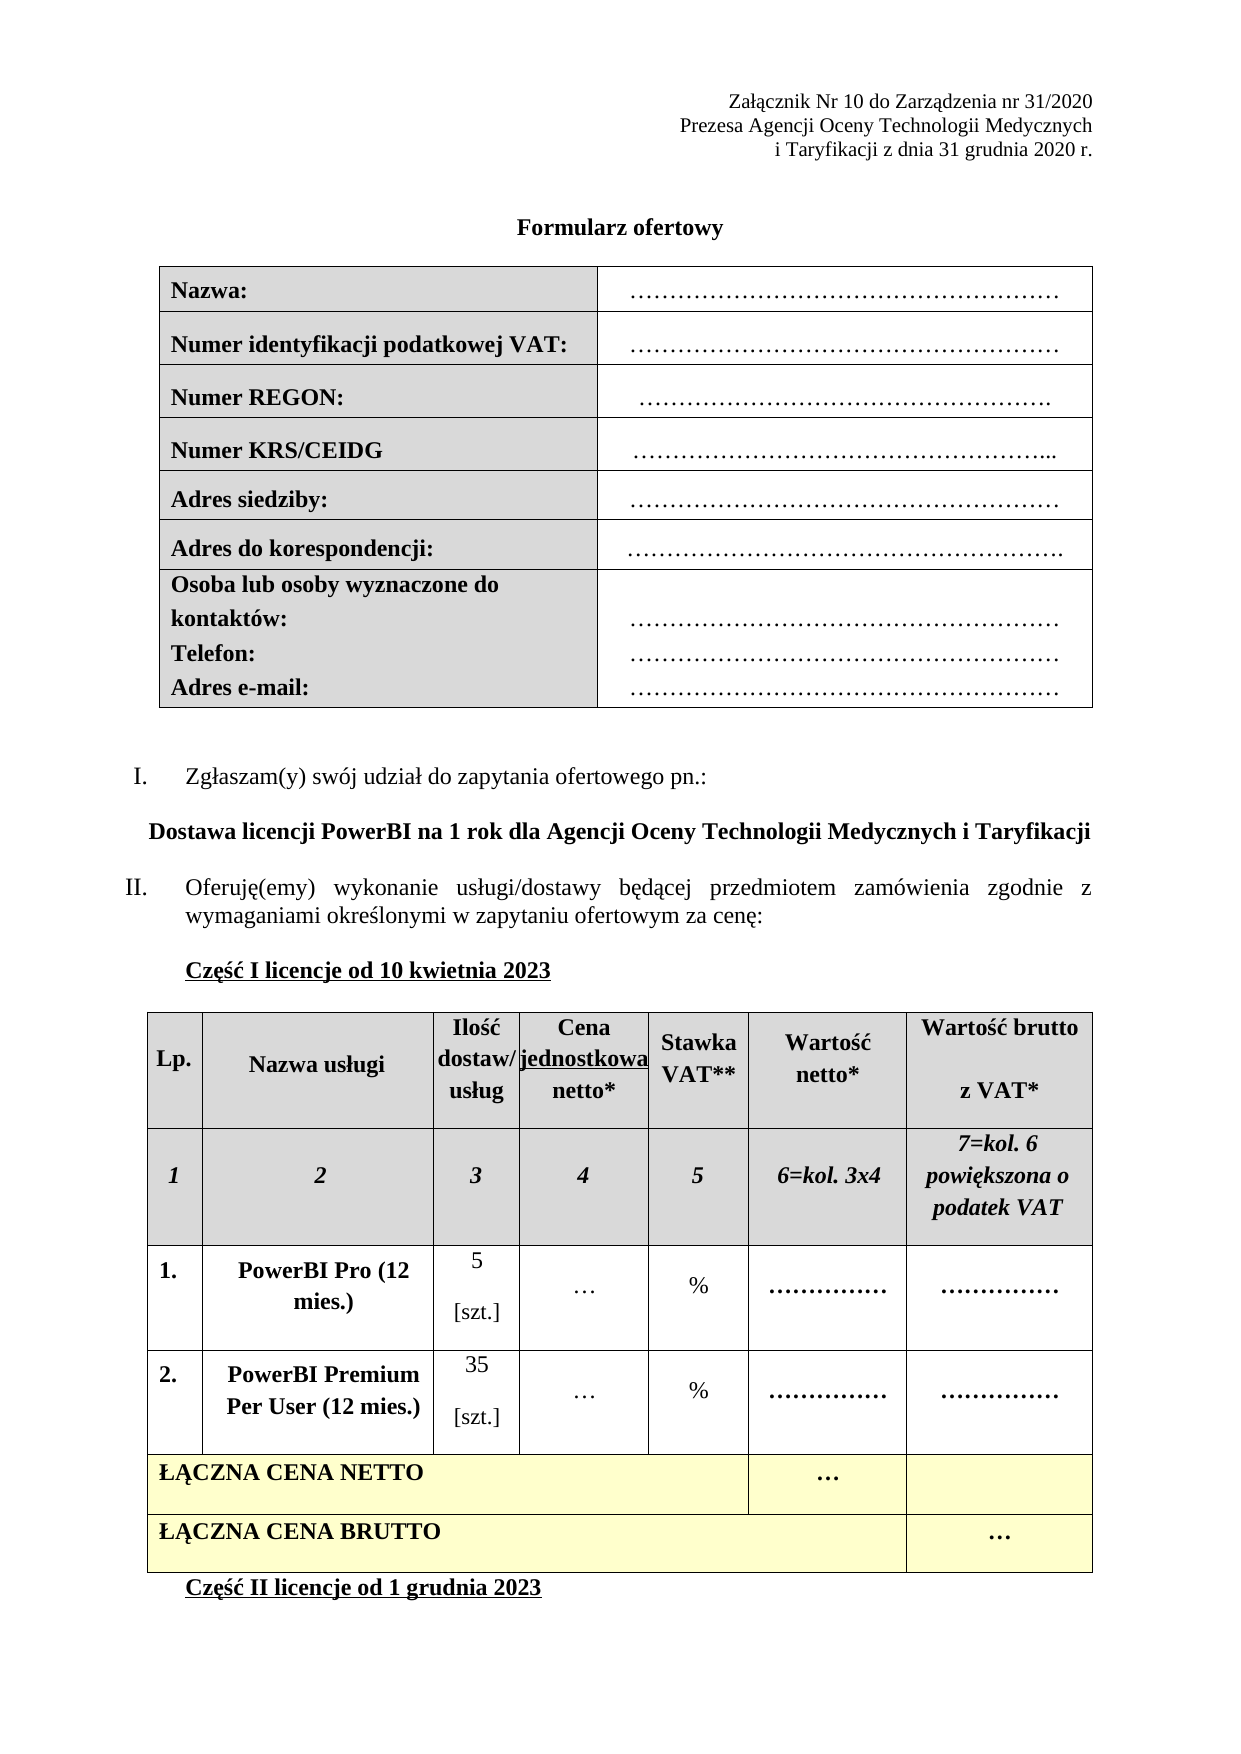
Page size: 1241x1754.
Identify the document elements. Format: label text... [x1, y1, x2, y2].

table_cell 7=kol. 6 powiększona o podatek VAT [907, 1129, 1092, 1245]
table_cell Numer REGON: [160, 365, 597, 417]
table_cell …………… [907, 1246, 1092, 1349]
text Formularz ofertowy [148, 213, 1093, 241]
table_header Cena jednostkowa netto* [520, 1069, 648, 1128]
table_cell Adres do korespondencji: [160, 520, 597, 569]
table_cell Numer identyfikacji podatkowej VAT: [160, 312, 597, 364]
table_header Lp. [148, 1013, 202, 1128]
table_cell Osoba lub osoby wyznaczone do kontaktów: Telefon: Adres e-mail: [160, 570, 597, 707]
table_header Ilość dostaw/usług [434, 1013, 519, 1128]
table_cell % [649, 1246, 748, 1349]
table_cell 2 [203, 1129, 433, 1245]
table_cell … [749, 1455, 906, 1514]
table_cell ŁĄCZNA CENA NETTO [148, 1455, 748, 1514]
table_cell 5 [649, 1129, 748, 1245]
table_cell ……………………………………………… ……………………………………………… ……………………………………………… [598, 570, 1092, 707]
text Część II licencje od 1 grudnia 2023 [185, 1573, 1093, 1601]
table_cell Numer KRS/CEIDG [160, 418, 597, 470]
table_cell ……………………………………………. [598, 365, 1092, 417]
table_cell 4 [520, 1129, 648, 1245]
text Prezesa Agencji Oceny Technologii Medycznych [148, 113, 1093, 137]
table_cell ……………………………………………… [598, 471, 1092, 519]
table_cell ……………………………………………… [598, 312, 1092, 364]
table_header Nazwa: [160, 267, 597, 311]
table_cell … [520, 1246, 648, 1349]
text Dostawa licencji PowerBI na 1 rok dla Agencji Oceny Technologii Medycznych i Taryfikacji [148, 817, 1093, 845]
table_cell PowerBI Pro (12 mies.) [203, 1246, 433, 1349]
table_cell % [649, 1351, 748, 1454]
table_cell PowerBI Premium Per User (12 mies.) [203, 1351, 433, 1454]
table_cell … [520, 1351, 648, 1454]
table_header Wartość brutto z VAT* [907, 1013, 1092, 1128]
list Zgłaszam(y) swój udział do zapytania ofertowego pn.: [148, 761, 1093, 789]
table_cell …………… [907, 1351, 1092, 1454]
text Część I licencje od 10 kwietnia 2023 [185, 956, 1093, 984]
table_header Stawka VAT** [649, 1013, 748, 1128]
table_cell …………… [749, 1351, 906, 1454]
text i Taryfikacji z dnia 31 grudnia 2020 r. [148, 137, 1093, 161]
list Oferuję(emy) wykonanie usługi/dostawy będącej przedmiotem zamówienia zgodnie z wymaganiami określonymi w zapytaniu ofertowym za cenę: [148, 872, 1093, 929]
table_cell 6=kol. 3x4 [749, 1129, 906, 1245]
table_cell [148, 1351, 202, 1454]
table_cell 1 [148, 1129, 202, 1245]
table_cell 35 [szt.] [434, 1351, 519, 1454]
table_cell Adres siedziby: [160, 471, 597, 519]
table_cell ŁĄCZNA CENA BRUTTO [148, 1515, 906, 1572]
text Załącznik Nr 10 do Zarządzenia nr 31/2020 [148, 89, 1093, 113]
table_cell [907, 1455, 1092, 1514]
table_cell …………… [749, 1246, 906, 1349]
table_cell 3 [434, 1129, 519, 1245]
table_cell ………………………………………………. [598, 520, 1092, 569]
table_header Wartość netto* [749, 1013, 906, 1128]
table_header Nazwa usługi [203, 1013, 433, 1128]
table_header Cena jednostkowa netto* [520, 1013, 648, 1068]
table_cell … [907, 1515, 1092, 1572]
table_cell ……………………………………………... [598, 418, 1092, 470]
table_cell [148, 1246, 202, 1349]
table_header ……………………………………………… [598, 267, 1092, 311]
table_cell 5 [szt.] [434, 1246, 519, 1349]
